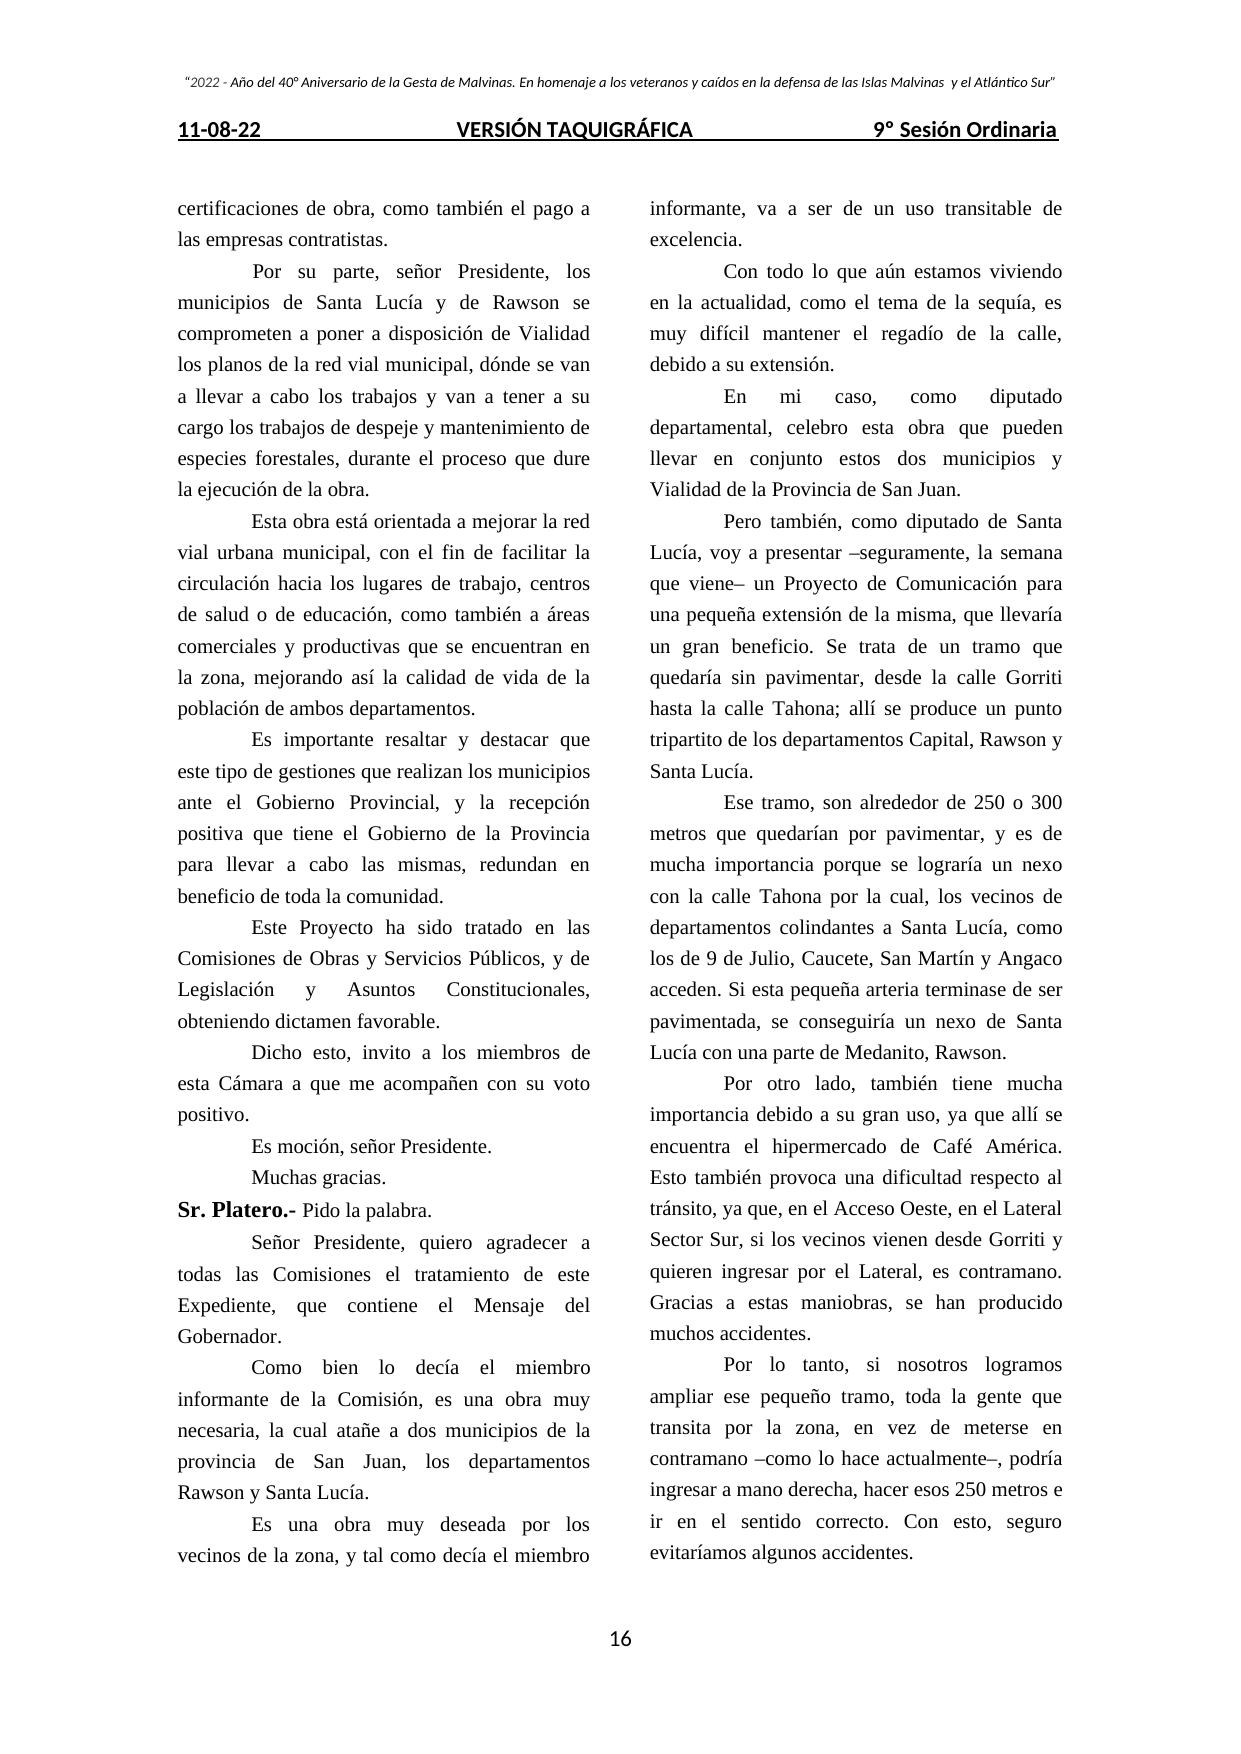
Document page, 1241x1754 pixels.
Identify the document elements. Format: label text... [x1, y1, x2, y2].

text Con todo lo que aún estamos viviendo en la actualidad, como el tema de la sequía, es muy difícil mantener el regadío de la calle, debido a su extensión. [649, 258, 1063, 376]
text Pero también, como diputado de Santa Lucía, voy a presentar –seguramente, la semana que viene– un Proyecto de Comunicación para una pequeña extensión de la misma, que llevaría un gran beneficio. Se trata de un tramo que quedaría sin pavimentar, desde la calle Gorriti hasta la calle Tahona; allí se produce un punto tripartito de los departamentos Capital, Rawson y Santa Lucía. [649, 508, 1063, 783]
text Esta obra está orientada a mejorar la red vial urbana municipal, con el fin de facilitar la circulación hacia los lugares de trabajo, centros de salud o de educación, como también a áreas comerciales y productivas que se encuentran en la zona, mejorando así la calidad de vida de la población de ambos departamentos. [177, 508, 591, 720]
text Es una obra muy deseada por los vecinos de la zona, y tal como decía el miembro informante, va a ser de un uso transitable de excelencia. [649, 196, 1063, 251]
text Este Proyecto ha sido tratado en las Comisiones de Obras y Servicios Públicos, y de Legislación y Asuntos Constitucionales, obteniendo dictamen favorable. [177, 915, 591, 1033]
text Es importante resaltar y destacar que este tipo de gestiones que realizan los municipios ante el Gobierno Provincial, y la recepción positiva que tiene el Gobierno de la Provincia para llevar a cabo las mismas, redundan en beneficio de toda la comunidad. [177, 727, 591, 908]
text Es una obra muy deseada por los vecinos de la zona, y tal como decía el miembro informante, va a ser de un uso transitable de excelencia. [177, 1511, 591, 1567]
text Señor Presidente, quiero agradecer a todas las Comisiones el tratamiento de este Expediente, que contiene el Mensaje del Gobernador. [177, 1230, 591, 1348]
text Por lo tanto, si nosotros logramos ampliar ese pequeño tramo, toda la gente que transita por la zona, en vez de meterse en contramano –como lo hace actualmente–, podría ingresar a mano derecha, hacer esos 250 metros e ir en el sentido correcto. Con esto, seguro evitaríamos algunos accidentes. [649, 1352, 1063, 1564]
text Dicho esto, invito a los miembros de esta Cámara a que me acompañen con su voto positivo. [177, 1040, 591, 1126]
text Ese tramo, son alrededor de 250 o 300 metros que quedarían por pavimentar, y es de mucha importancia porque se lograría un nexo con la calle Tahona por la cual, los vecinos de departamentos colindantes a Santa Lucía, como los de 9 de Julio, Caucete, San Martín y Angaco acceden. Si esta pequeña arteria terminase de ser pavimentada, se conseguiría un nexo de Santa Lucía con una parte de Medanito, Rawson. [649, 790, 1063, 1064]
text Por otro lado, también tiene mucha importancia debido a su gran uso, ya que allí se encuentra el hipermercado de Café América. Esto también provoca una dificultad respecto al tránsito, ya que, en el Acceso Oeste, en el Lateral Sector Sur, si los vecinos vienen desde Gorriti y quieren ingresar por el Lateral, es contramano. Gracias a estas maniobras, se han producido muchos accidentes. [649, 1071, 1063, 1345]
text Es moción, señor Presidente. [177, 1133, 591, 1158]
text Como bien lo decía el miembro informante de la Comisión, es una obra muy necesaria, la cual atañe a dos municipios de la provincia de San Juan, los departamentos Rawson y Santa Lucía. [177, 1355, 591, 1504]
text Muchas gracias. [177, 1165, 591, 1189]
text Por su parte, señor Presidente, los municipios de Santa Lucía y de Rawson se comprometen a poner a disposición de Vialidad los planos de la red vial municipal, dónde se van a llevar a cabo los trabajos y van a tener a su cargo los trabajos de despeje y mantenimiento de especies forestales, durante el proceso que dure la ejecución de la obra. [177, 258, 591, 501]
text Sr. Platero.- Pido la palabra. [177, 1196, 591, 1222]
text En mi caso, como diputado departamental, celebro esta obra que pueden llevar en conjunto estos dos municipios y Vialidad de la Provincia de San Juan. [649, 383, 1063, 501]
